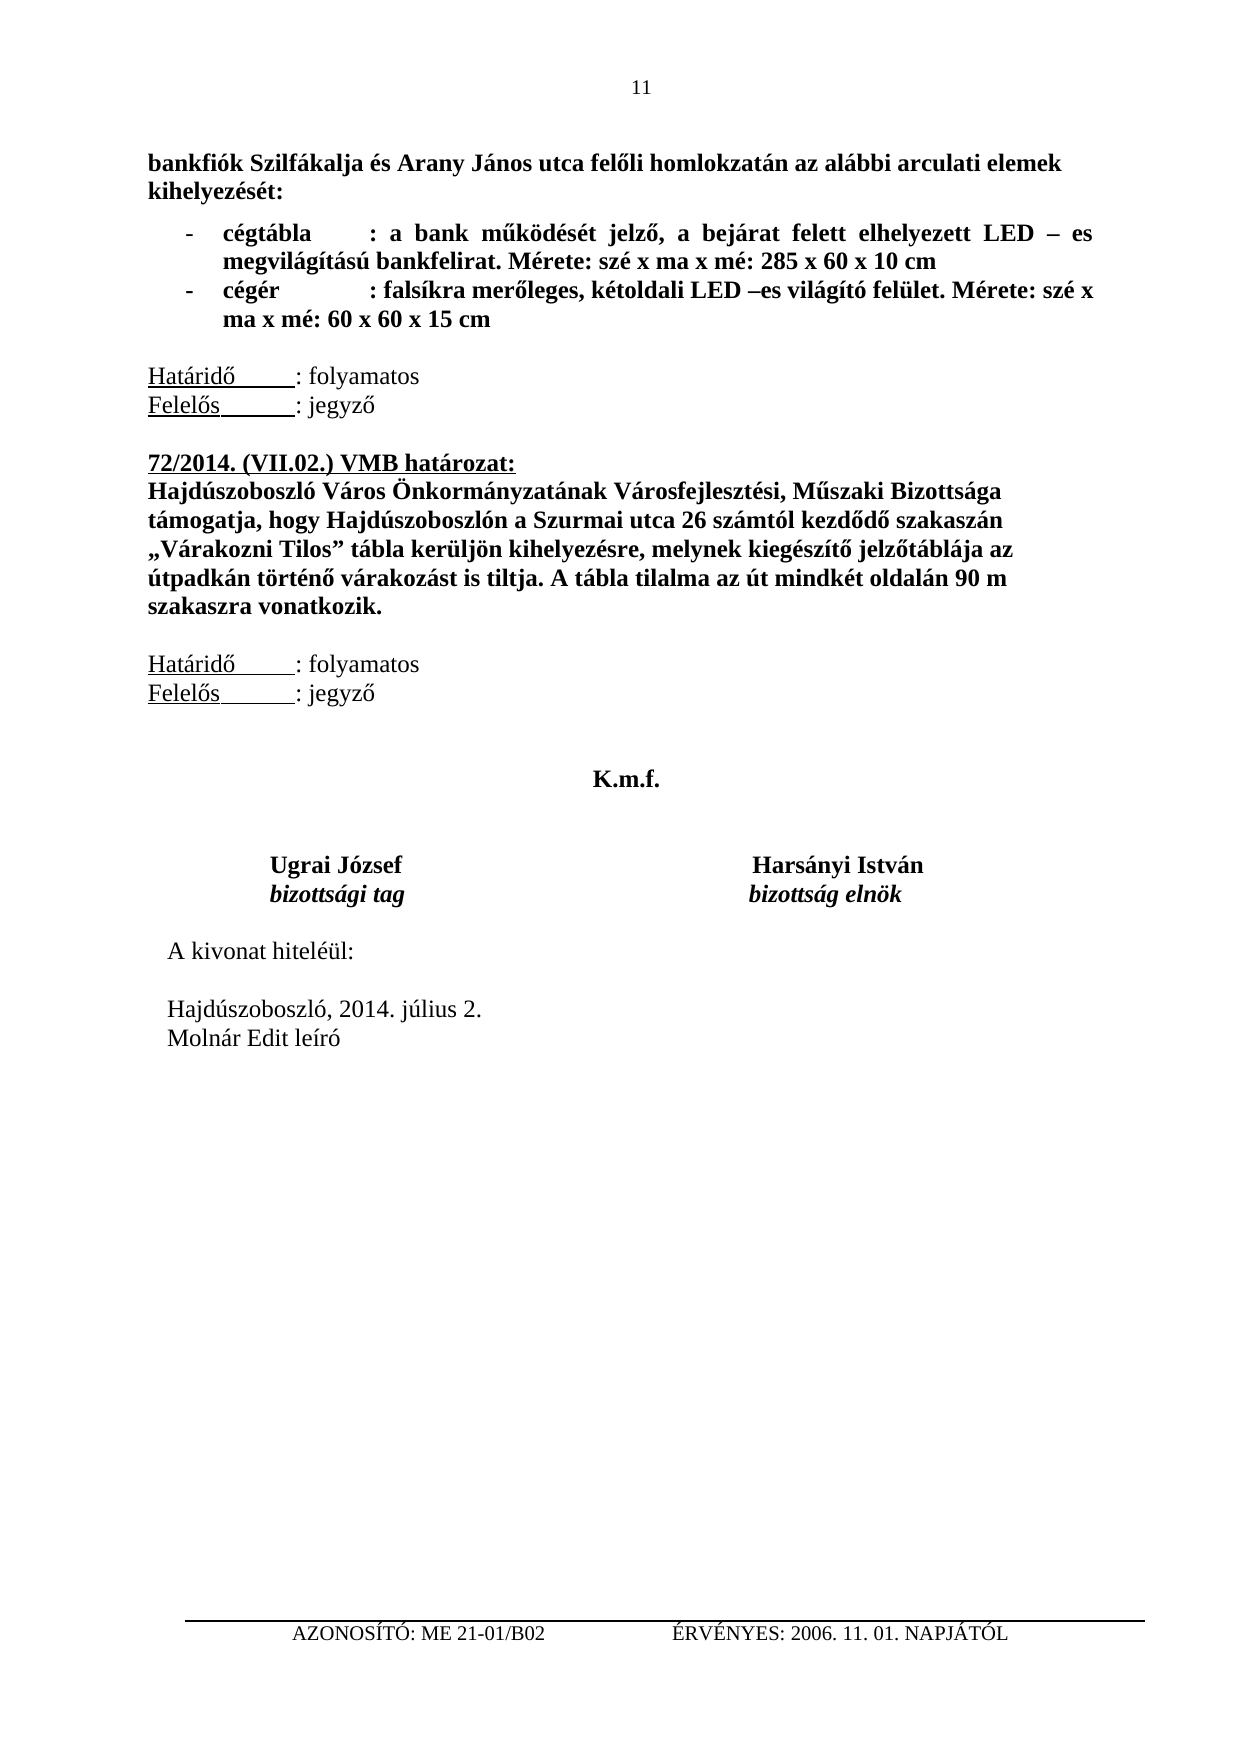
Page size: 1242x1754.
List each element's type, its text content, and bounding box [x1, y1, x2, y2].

text Felelős : jegyző [148, 390, 1094, 419]
list cégtábla : a bank működését jelző, a bejárat felett elhelyezett LED – es megvilágítású bankfelirat. Mérete: szé x ma x mé: 285 x 60 x [185, 218, 1094, 275]
text Hajdúszoboszló Város Önkormányzatának Városfejlesztési, Műszaki Bizottsága támogatja, hogy Hajdúszoboszlón a Szurmai utca 26 számtól kezdődő szakaszán „Várakozni Tilos” tábla kerüljön kihelyezésre, melynek kiegészítő jelzőtáblája az útpadkán történő várakozást is tiltja. A tábla tilalma az út mindkét oldalán 90 m szakaszra vonatkozik. [148, 476, 1094, 620]
text Molnár Edit leíró [167, 1023, 503, 1051]
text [148, 148, 1094, 205]
text Határidő : folyamatos [148, 649, 1094, 678]
list cégér : falsíkra merőleges, kétoldali LED –es világító felület. Mérete: szé x ma x mé: 60 x 60 x [185, 275, 1094, 333]
text bizottsági tag bizottság elnök [269, 879, 1094, 908]
text K.m.f. [573, 764, 679, 793]
text Hajdúszoboszló, 2014. július 2. [167, 994, 1083, 1023]
text 72/2014. (VII.02.) VMB határozat: [148, 448, 1094, 476]
text Felelős : jegyző [148, 678, 1094, 706]
text Határidő : folyamatos [148, 361, 1094, 390]
text A kivonat hiteléül: [167, 936, 1094, 965]
text Ugrai József Harsányi István [269, 850, 1094, 879]
